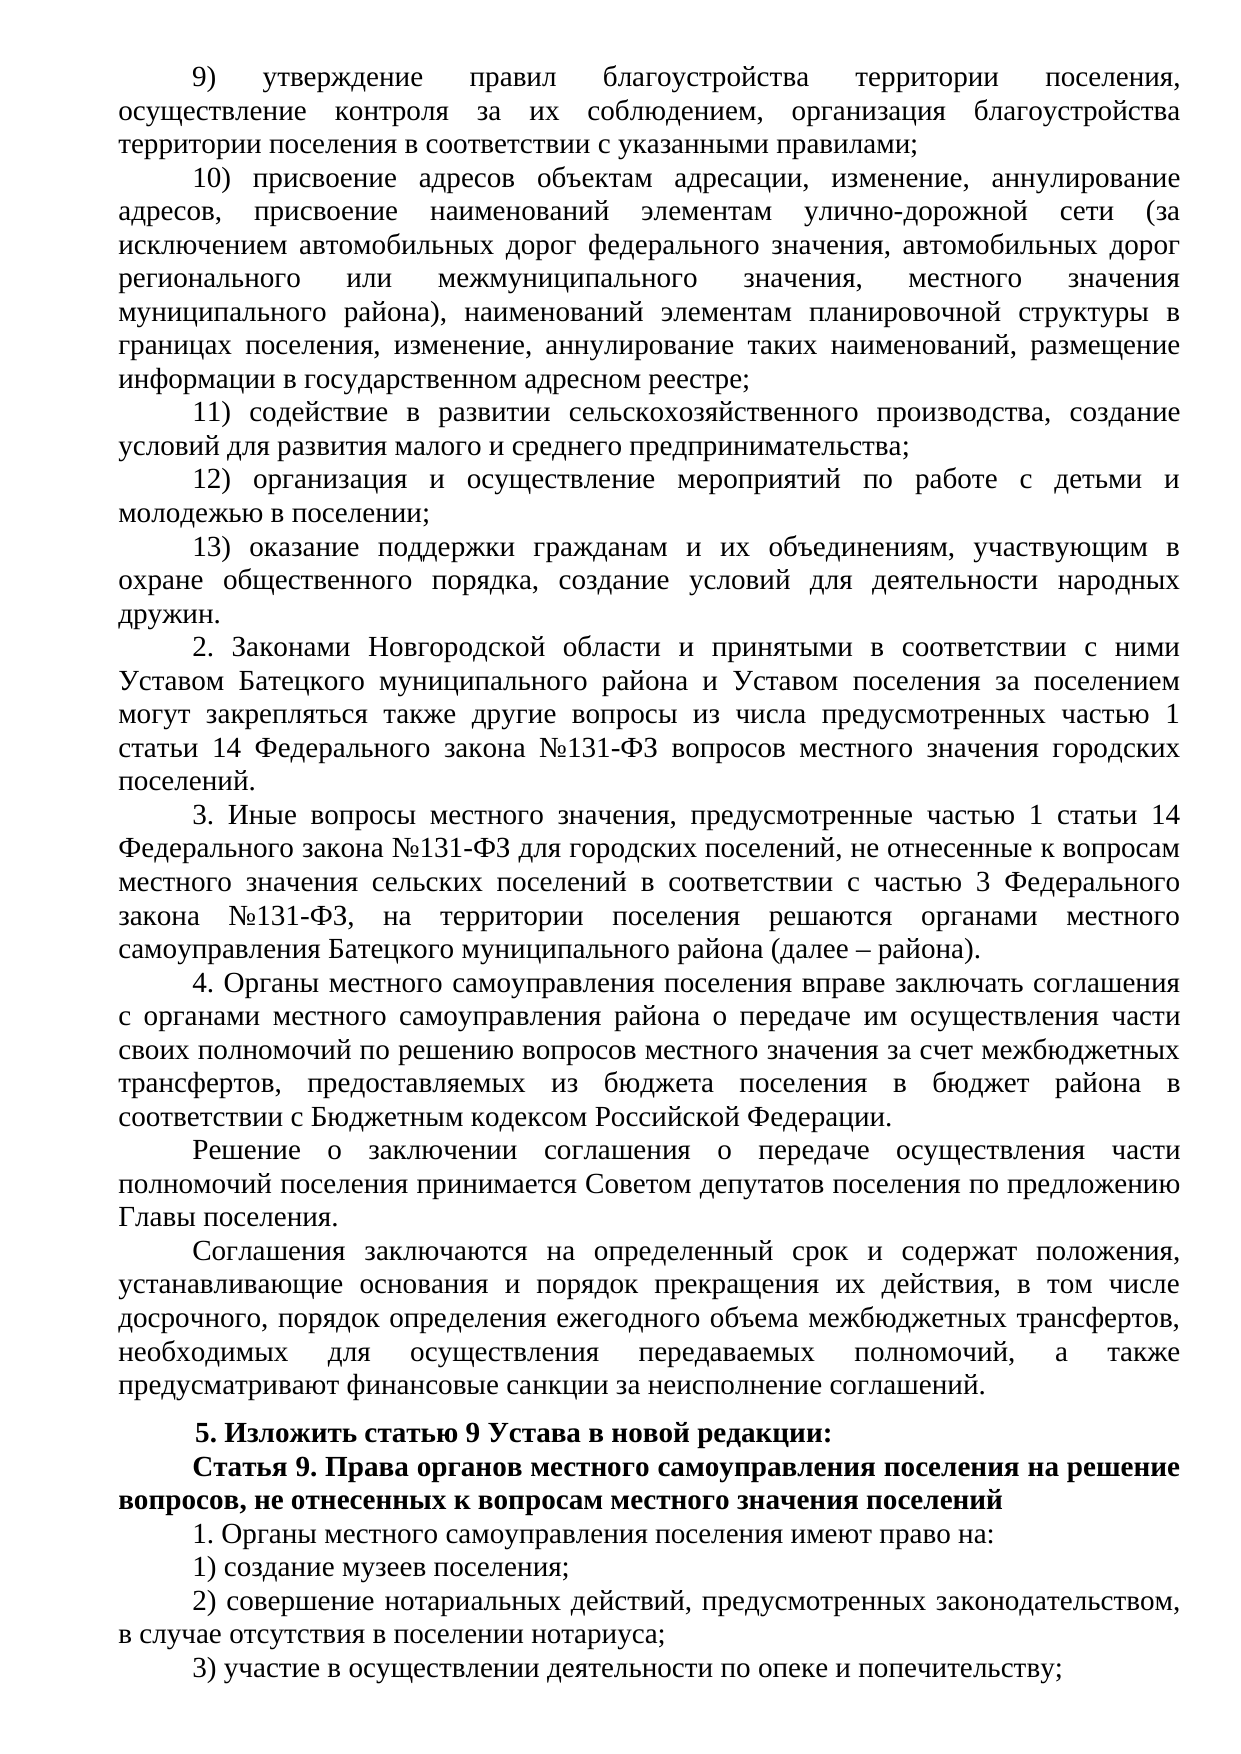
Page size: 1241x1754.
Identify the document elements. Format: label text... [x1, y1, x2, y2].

text Решение о заключении соглашения о передаче осуществления части полномочий поселения принимается Советом депутатов поселения по предложению Главы поселения. [118, 1132, 1181, 1233]
text Соглашения заключаются на определенный срок и содержат положения, устанавливающие основания и порядок прекращения их действия, в том числе досрочного, порядок определения ежегодного объема межбюджетных трансфертов, необходимых для осуществления передаваемых полномочий, а также предусматривают финансовые санкции за неисполнение соглашений. [118, 1233, 1181, 1401]
text 1) создание музеев поселения; [118, 1549, 1181, 1583]
text 2) совершение нотариальных действий, предусмотренных законодательством, в случае отсутствия в поселении нотариуса; [118, 1583, 1181, 1650]
text 4. Органы местного самоуправления поселения вправе заключать соглашения с органами местного самоуправления района о передаче им осуществления части своих полномочий по решению вопросов местного значения за счет межбюджетных трансфертов, предоставляемых из бюджета поселения в бюджет района в соответствии с Бюджетным кодексом Российской Федерации. [118, 965, 1181, 1132]
text 1. Органы местного самоуправления поселения имеют право на: [118, 1516, 1181, 1549]
text 10) присвоение адресов объектам адресации, изменение, аннулирование адресов, присвоение наименований элементам улично-дорожной сети (за исключением автомобильных дорог федерального значения, автомобильных дорог регионального или межмуниципального значения, местного значения муниципального района), наименований элементам планировочной структуры в границах поселения, изменение, аннулирование таких наименований, размещение информации в государственном адресном реестре; [118, 160, 1181, 394]
text 3. Иные вопросы местного значения, предусмотренные частью 1 статьи 14 Федерального закона №131-ФЗ для городских поселений, не отнесенные к вопросам местного значения сельских поселений в соответствии с частью 3 Федерального закона №131-ФЗ, на территории поселения решаются органами местного самоуправления Батецкого муниципального района (далее – района). [118, 797, 1181, 965]
text 2. Законами Новгородской области и принятыми в соответствии с ними Уставом Батецкого муниципального района и Уставом поселения за поселением могут закрепляться также другие вопросы из числа предусмотренных частью 1 статьи 14 Федерального закона №131-ФЗ вопросов местного значения городских поселений. [118, 629, 1181, 797]
text 12) организация и осуществление мероприятий по работе с детьми и молодежью в поселении; [118, 462, 1181, 529]
text 5. Изложить статью 9 Устава в новой редакции: [118, 1415, 1181, 1449]
text 3) участие в осуществлении деятельности по опеке и попечительству; [118, 1650, 1181, 1683]
text 13) оказание поддержки гражданам и их объединениям, участвующим в охране общественного порядка, создание условий для деятельности народных дружин. [118, 529, 1181, 629]
text 9) утверждение правил благоустройства территории поселения, осуществление контроля за их соблюдением, организация благоустройства территории поселения в соответствии с указанными правилами; [118, 59, 1181, 160]
text 11) содействие в развитии сельскохозяйственного производства, создание условий для развития малого и среднего предпринимательства; [118, 394, 1181, 462]
text Статья 9. Права органов местного самоуправления поселения на решение вопросов, не отнесенных к вопросам местного значения поселений [118, 1449, 1181, 1516]
